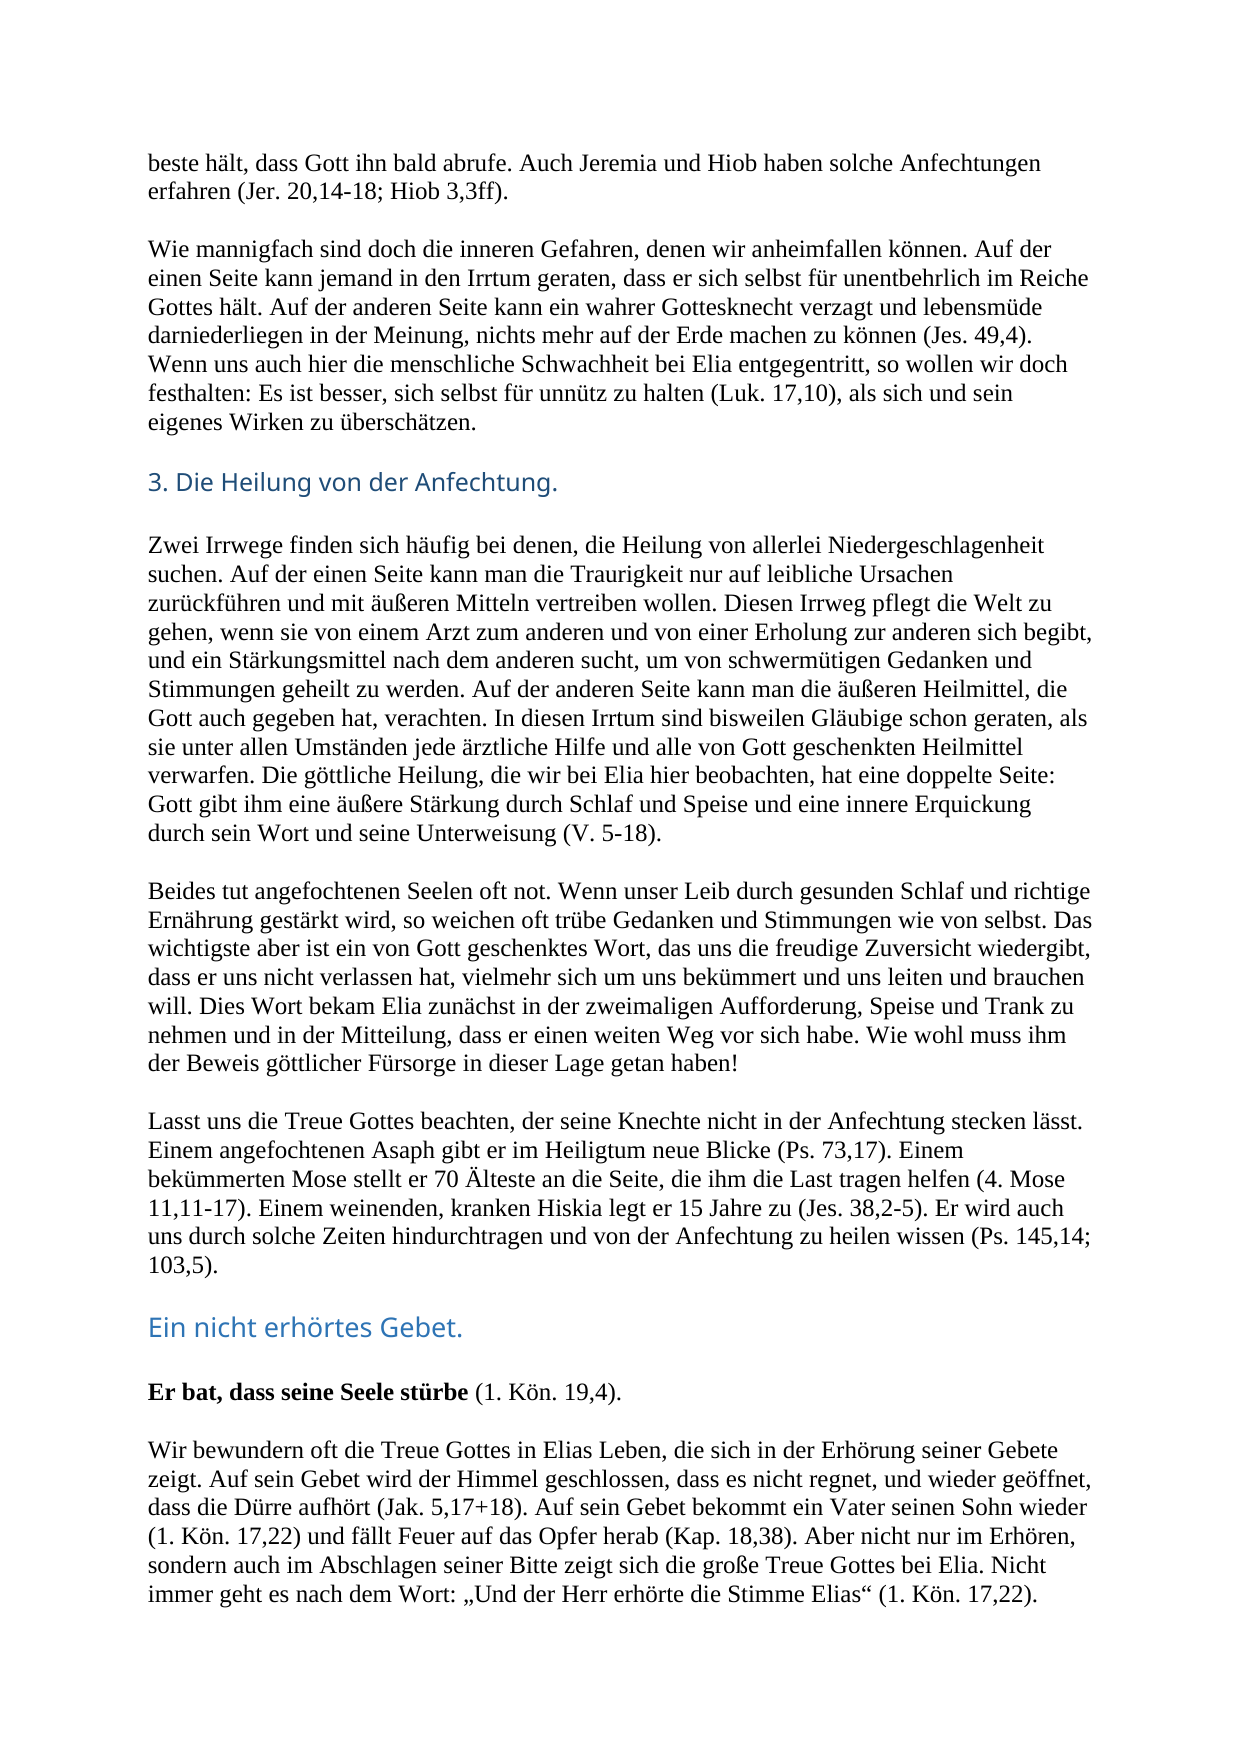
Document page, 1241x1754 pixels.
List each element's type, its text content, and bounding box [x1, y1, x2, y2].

text Wie mannigfach sind doch die inneren Gefahren, denen wir anheimfallen können. Auf der einen Seite kann jemand in den Irrtum geraten, dass er sich selbst für unentbehrlich im Reiche Gottes hält. Auf der anderen Seite kann ein wahrer Gottesknecht verzagt und lebensmüde darniederliegen in der Meinung, nichts mehr auf der Erde machen zu können (Jes. 49,4). Wenn uns auch hier die menschliche Schwachheit bei Elia entgegentritt, so wollen wir doch festhalten: Es ist besser, sich selbst für unnütz zu halten (Luk. 17,10), als sich und sein eigenes Wirken zu überschätzen. [148, 234, 1093, 436]
text Lasst uns die Treue Gottes beachten, der seine Knechte nicht in der Anfechtung stecken lässt. Einem angefochtenen Asaph gibt er im Heiligtum neue Blicke (Ps. 73,17). Einem bekümmerten Mose stellt er 70 Älteste an die Seite, die ihm die Last tragen helfen (4. Mose 11,11-17). Einem weinenden, kranken Hiskia legt er 15 Jahre zu (Jes. 38,2-5). Er wird auch uns durch solche Zeiten hindurchtragen und von der Anfechtung zu heilen wissen (Ps. 145,14; 103,5). [148, 1106, 1093, 1279]
text Zwei Irrwege finden sich häufig bei denen, die Heilung von allerlei Niedergeschlagenheit suchen. Auf der einen Seite kann man die Traurigkeit nur auf leibliche Ursachen zurückführen und mit äußeren Mitteln vertreiben wollen. Diesen Irrweg pflegt die Welt zu gehen, wenn sie von einem Arzt zum anderen und von einer Erholung zur anderen sich begibt, und ein Stärkungsmittel nach dem anderen sucht, um von schwermütigen Gedanken und Stimmungen geheilt zu werden. Auf der anderen Seite kann man die äußeren Heilmittel, die Gott auch gegeben hat, verachten. In diesen Irrtum sind bisweilen Gläubige schon geraten, als sie unter allen Umständen jede ärztliche Hilfe und alle von Gott geschenkten Heilmittel verwarfen. Die göttliche Heilung, die wir bei Elia hier beobachten, hat eine doppelte Seite: Gott gibt ihm eine äußere Stärkung durch Schlaf und Speise und eine innere Erquickung durch sein Wort und seine Unterweisung (V. 5-18). [148, 531, 1093, 847]
text Beides tut angefochtenen Seelen oft not. Wenn unser Leib durch gesunden Schlaf und richtige Ernährung gestärkt wird, so weichen oft trübe Gedanken und Stimmungen wie von selbst. Das wichtigste aber ist ein von Gott geschenktes Wort, das uns die freudige Zuversicht wiedergibt, dass er uns nicht verlassen hat, vielmehr sich um uns bekümmert und uns leiten und brauchen will. Dies Wort bekam Elia zunächst in der zweimaligen Aufforderung, Speise und Trank zu nehmen und in der Mitteilung, dass er einen weiten Weg vor sich habe. Wie wohl muss ihm der Beweis göttlicher Fürsorge in dieser Lage getan haben! [148, 876, 1093, 1077]
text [148, 148, 1093, 205]
subtitle Ein nicht erhörtes Gebet. [148, 1308, 1093, 1345]
subtitle 3. Die Heilung von der Anfechtung. [148, 465, 1093, 499]
text Er bat, dass seine Seele stürbe (1. Kön. 19,4). [148, 1377, 1093, 1406]
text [148, 1435, 1093, 1607]
